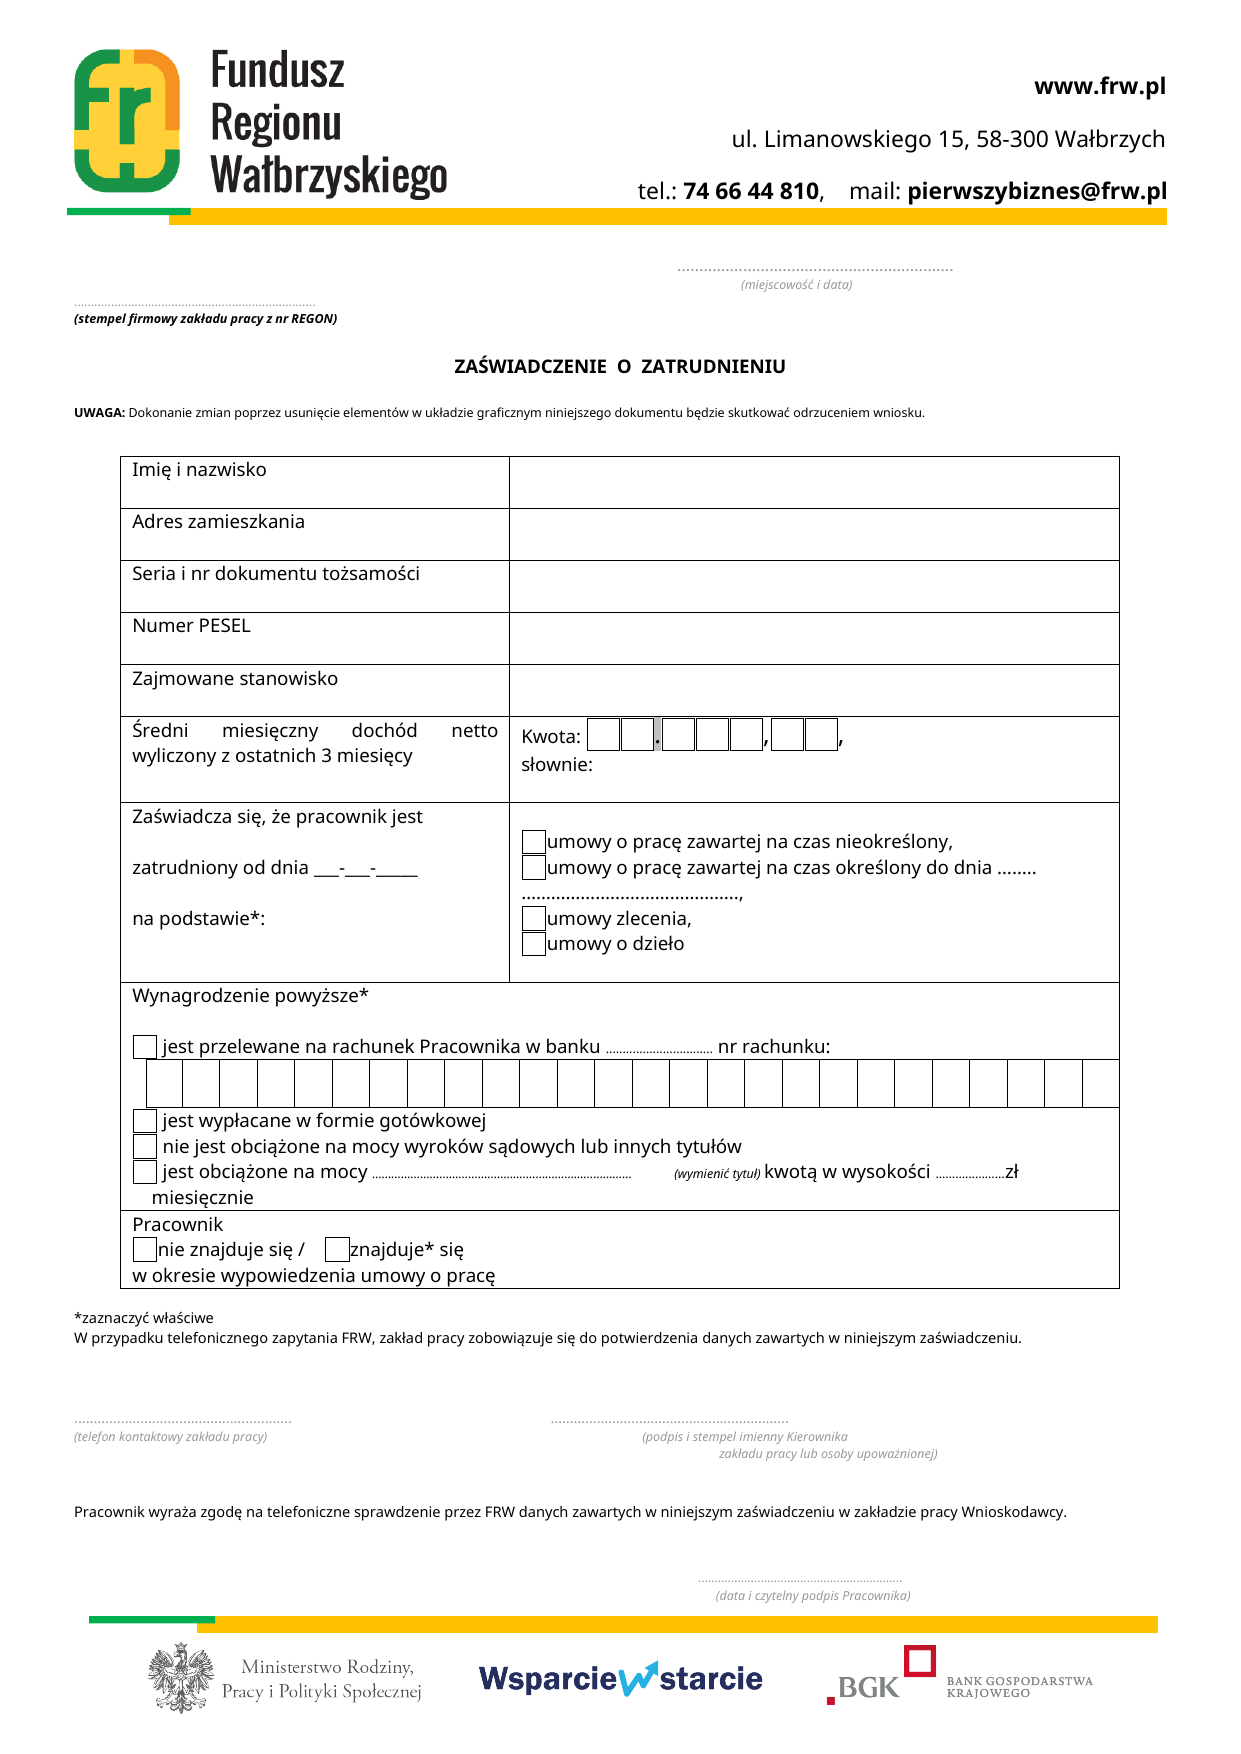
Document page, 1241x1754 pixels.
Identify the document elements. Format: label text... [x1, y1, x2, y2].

picture [147, 1642, 1093, 1714]
table_header [510, 457, 1119, 508]
text …………………………………………………….. [664, 1569, 1167, 1587]
text Pracownik wyraża zgodę na telefoniczne sprawdzenie przez FRW danych zawartych w niniejszym zaświadczeniu w zakładzie pracy Wnioskodawcy. [74, 1502, 1167, 1522]
table_cell [510, 509, 1119, 560]
text (stempel firmowy zakładu pracy z nr REGON) [74, 311, 1167, 328]
picture [65, 43, 733, 210]
table_cell Pracownik nie znajduje się / znajduje* się w okresie wypowiedzenia umowy o pracę [121, 1211, 1119, 1287]
table_cell Seria i nr dokumentu tożsamości [121, 561, 509, 612]
text W przypadku telefonicznego zapytania FRW, zakład pracy zobowiązuje się do potwierdzenia danych zawartych w niniejszym zaświadczeniu. [74, 1328, 1167, 1348]
table_cell Adres zamieszkania [121, 509, 509, 560]
table_cell [510, 613, 1119, 664]
table_cell Zajmowane stanowisko [121, 665, 509, 716]
table_cell Kwota: .,, słownie: [510, 717, 1119, 802]
text ........................................................ …………………………………………………….. [74, 1408, 1167, 1428]
text ZAŚWIADCZENIE O ZATRUDNIENIU [74, 353, 1167, 379]
table_cell Średni miesięczny dochód netto wyliczony z ostatnich 3 miesięcy [121, 717, 509, 802]
table_cell [510, 665, 1119, 716]
table_cell Zaświadcza się, że pracownik jest zatrudniony od dnia ___-___-_____ na podstawie*: [121, 803, 509, 982]
text (telefon kontaktowy zakładu pracy) (podpis i stempel imienny Kierownika [74, 1428, 1167, 1445]
text ........................................................................ [74, 293, 1167, 311]
table_cell [510, 561, 1119, 612]
table_cell umowy o pracę zawartej na czas nieokreślony, umowy o pracę zawartej na czas określony do dnia ……..………………...………………….., umowy zlecenia, umowy o dzieło [510, 803, 1119, 982]
text UWAGA: Dokonanie zmian poprzez usunięcie elementów w układzie graficznym niniejszego dokumentu będzie skutkować odrzuceniem wniosku. [74, 404, 1167, 421]
table_cell Wynagrodzenie powyższe* jest przelewane na rachunek Pracownika w banku ................................ nr rachunku: jest wypłacane w formie gotówkowej nie jest obciążone na mocy wyroków sądowych lub innych tytułów jest obciążone na mocy ……………………………………………………………………… (wymienić tytuł) kwotą w wysokości …………………zł miesięcznie [121, 983, 1119, 1210]
text (data i czytelny podpis Pracownika) [74, 1587, 1167, 1604]
text zakładu pracy lub osoby upoważnionej) [74, 1445, 1167, 1462]
table_header Imię i nazwisko [121, 457, 509, 508]
text *zaznaczyć właściwe [74, 1308, 1167, 1328]
text ……………………..………………………………. [74, 254, 1167, 276]
table_cell Numer PESEL [121, 613, 509, 664]
text (miejscowość i data) [664, 276, 1167, 293]
